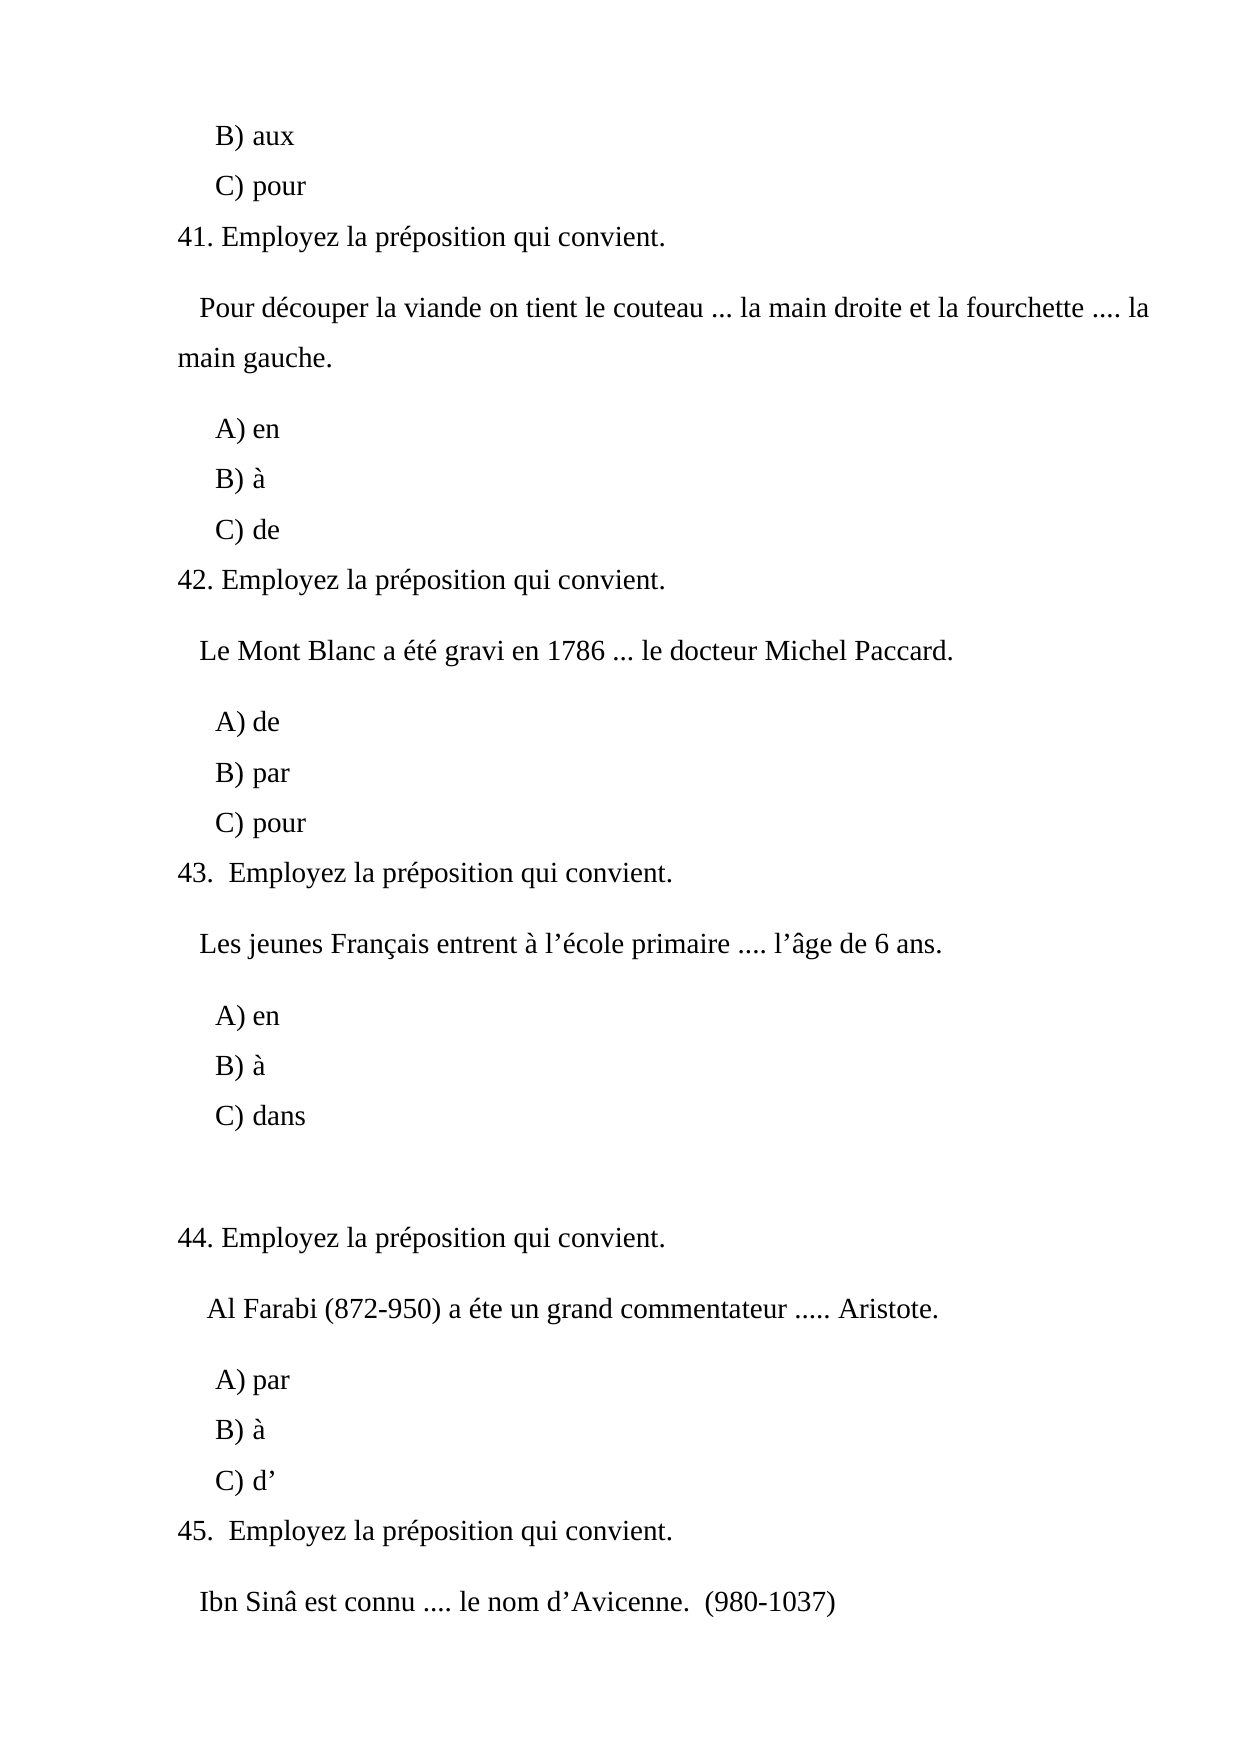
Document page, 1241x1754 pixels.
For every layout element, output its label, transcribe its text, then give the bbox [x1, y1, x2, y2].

text 41. Employez la préposition qui convient. [177, 219, 1152, 252]
list d’ [215, 1463, 1152, 1496]
list à [215, 1412, 1152, 1446]
text 44. Employez la préposition qui convient. [177, 1220, 1152, 1253]
list aux [215, 118, 1152, 152]
list par [215, 755, 1152, 788]
list en [215, 998, 1152, 1031]
list de [215, 704, 1152, 738]
text Le Mont Blanc a été gravi en 1786 ... le docteur Michel Paccard. [177, 633, 1152, 667]
text Les jeunes Français entrent à l’école primaire .... l’âge de 6 ans. [177, 927, 1152, 960]
text 43. Employez la préposition qui convient. [177, 856, 1152, 889]
list dans [215, 1098, 1152, 1132]
text Pour découper la viande on tient le couteau ... la main droite et la fourchette .... la main gauche. [177, 290, 1152, 374]
list de [215, 512, 1152, 546]
list à [215, 462, 1152, 495]
list en [215, 411, 1152, 445]
text Al Farabi (872-950) a éte un grand commentateur ..... Aristote. [177, 1291, 1152, 1324]
list pour [215, 168, 1152, 202]
list pour [215, 805, 1152, 839]
text 42. Employez la préposition qui convient. [177, 562, 1152, 596]
text 45. Employez la préposition qui convient. [177, 1513, 1152, 1547]
list à [215, 1048, 1152, 1082]
list par [215, 1362, 1152, 1396]
text Ibn Sinâ est connu .... le nom d’Avicenne. (980-1037) [177, 1584, 1152, 1618]
